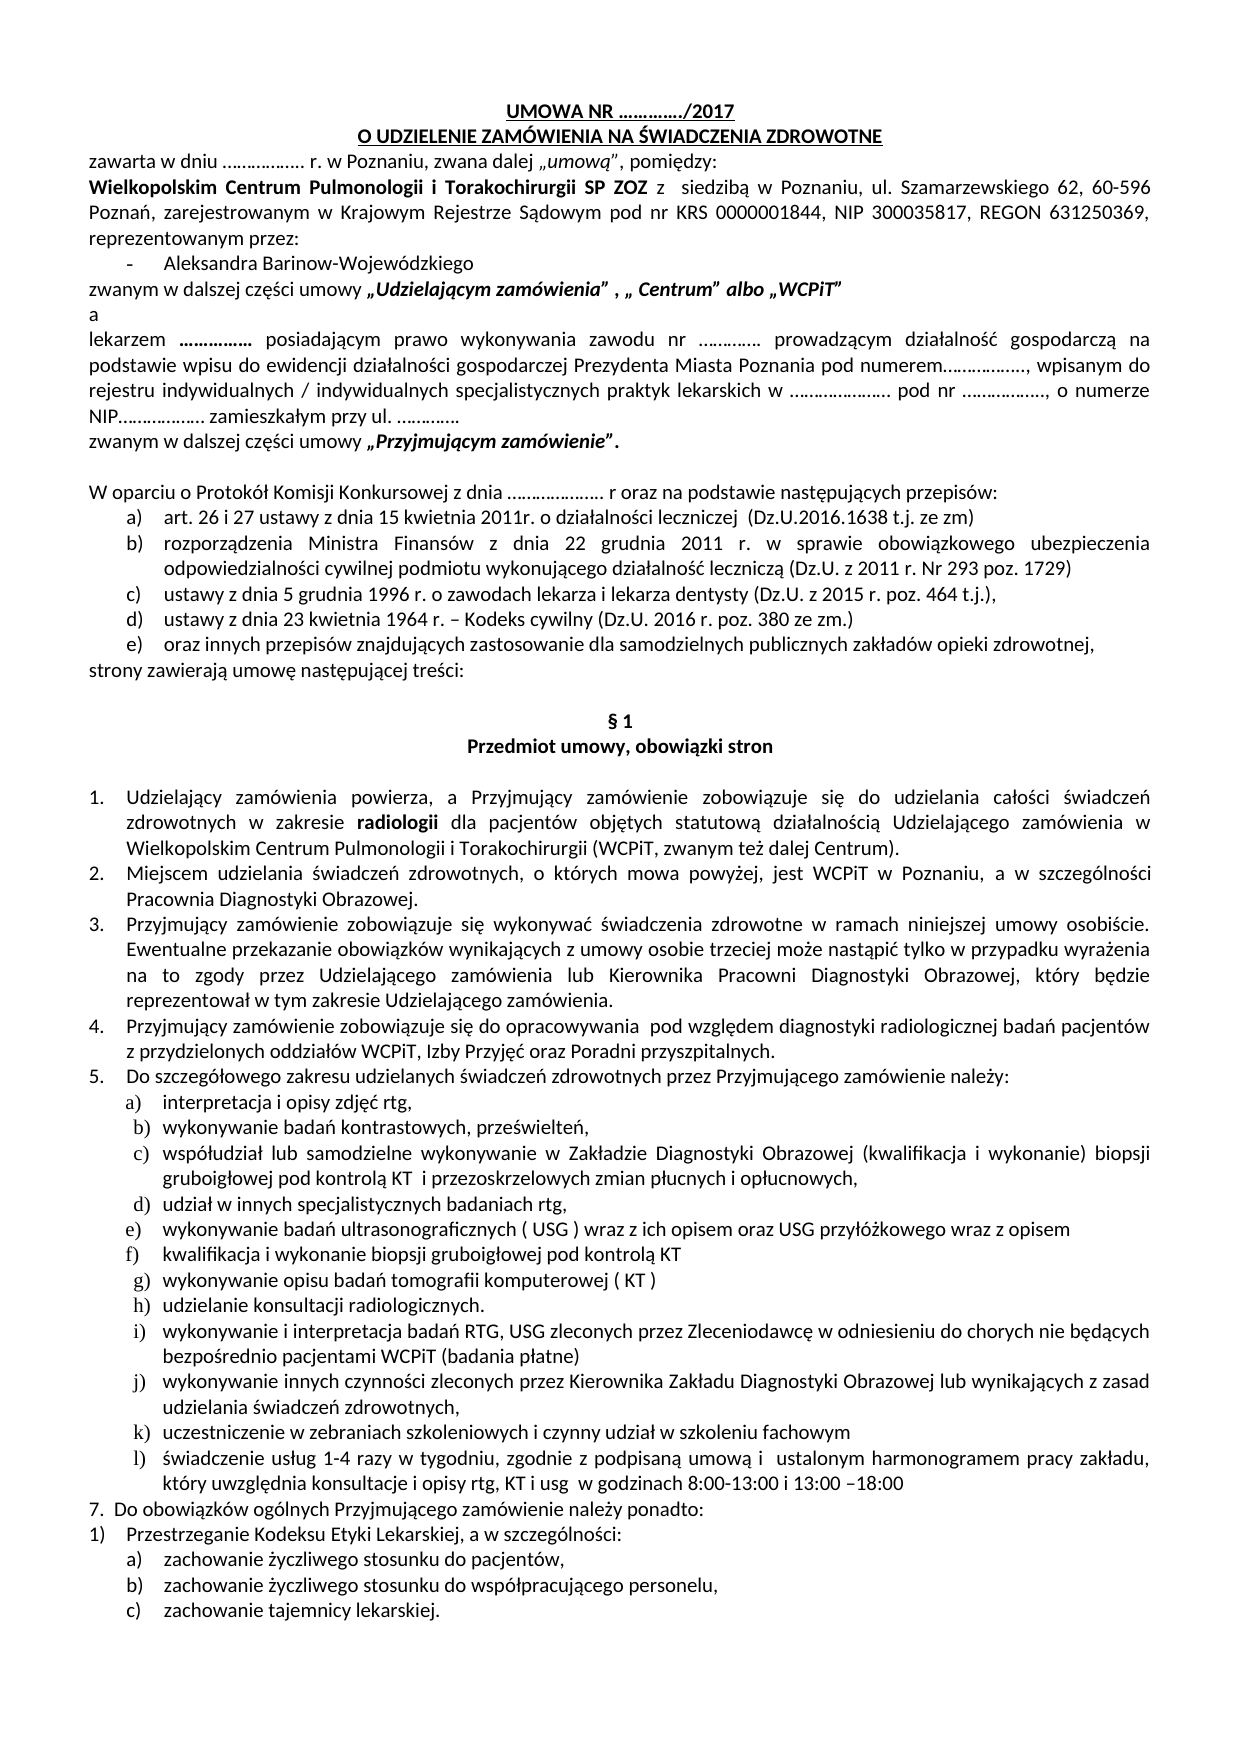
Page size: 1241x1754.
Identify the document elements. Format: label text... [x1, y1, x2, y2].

list ustawy z dnia 5 grudnia 1996 r. o zawodach lekarza i lekarza dentysty (Dz.U. z 2015 r. poz. 464 t.j.), [126, 581, 1152, 606]
list Przyjmujący zamówienie zobowiązuje się wykonywać świadczenia zdrowotne w ramach niniejszej umowy osobiście. Ewentualne przekazanie obowiązków wynikających z umowy osobie trzeciej może nastąpić tylko w przypadku wyrażenia na to zgody przez Udzielającego zamówienia lub Kierownika Pracowni Diagnostyki Obrazowej, który będzie reprezentował w tym zakresie Udzielającego zamówienia. [89, 911, 1152, 1013]
list kwalifikacja i wykonanie biopsji gruboigłowej pod kontrolą KT [118, 1242, 1152, 1267]
list rozporządzenia Ministra Finansów z dnia 22 grudnia 2011 r. w sprawie obowiązkowego ubezpieczenia odpowiedzialności cywilnej podmiotu wykonującego działalność leczniczą (Dz.U. z 2011 r. Nr 293 poz. 1729) [126, 530, 1152, 581]
list wykonywanie badań ultrasonograficznych ( USG ) wraz z ich opisem oraz USG przyłóżkowego wraz z opisem [118, 1216, 1152, 1242]
text zwanym w dalszej części umowy „Przyjmującym zamówienie”. [89, 428, 1152, 454]
text lekarzem …………… posiadającym prawo wykonywania zawodu nr …………. prowadzącym działalność gospodarczą na podstawie wpisu do ewidencji działalności gospodarczej Prezydenta Miasta Poznania pod numerem…………….., wpisanym do rejestru indywidualnych / indywidualnych specjalistycznych praktyk lekarskich w ………………… pod nr …………….., o numerze NIP……………… zamieszkałym przy ul. …………. [89, 327, 1152, 428]
text zwanym w dalszej części umowy „Udzielającym zamówienia” , „ Centrum” albo „WCPiT” [89, 276, 1152, 301]
subtitle O UDZIELENIE ZAMÓWIENIA NA ŚWIADCZENIA ZDROWOTNE [89, 123, 1152, 149]
list zachowanie tajemnicy lekarskiej. [126, 1597, 1152, 1623]
list Aleksandra Barinow-Wojewódzkiego [126, 250, 1152, 276]
list wykonywanie badań kontrastowych, prześwielteń, [133, 1114, 1152, 1140]
list uczestniczenie w zebraniach szkoleniowych i czynny udział w szkoleniu fachowym [133, 1419, 1152, 1445]
list udział w innych specjalistycznych badaniach rtg, [133, 1191, 1152, 1216]
text zawarta w dniu …………….. r. w Poznaniu, zwana dalej „umową”, pomiędzy: [89, 149, 1152, 174]
list Przestrzeganie Kodeksu Etyki Lekarskiej, a w szczególności: [89, 1521, 1152, 1547]
text § 1 [89, 708, 1152, 733]
list ustawy z dnia 23 kwietnia 1964 r. – Kodeks cywilny (Dz.U. 2016 r. poz. 380 ze zm.) [126, 606, 1152, 632]
title UMOWA NR …………./2017 [89, 98, 1152, 123]
text Wielkopolskim Centrum Pulmonologii i Torakochirurgii SP ZOZ z siedzibą w Poznaniu, ul. Szamarzewskiego 62, 60-596 Poznań, zarejestrowanym w Krajowym Rejestrze Sądowym pod nr KRS 0000001844, NIP 300035817, REGON 631250369, reprezentowanym przez: [89, 174, 1152, 250]
list wykonywanie innych czynności zleconych przez Kierownika Zakładu Diagnostyki Obrazowej lub wynikających z zasad udzielania świadczeń zdrowotnych, [133, 1369, 1152, 1419]
list Udzielający zamówienia powierza, a Przyjmujący zamówienie zobowiązuje się do udzielania całości świadczeń zdrowotnych w zakresie radiologii dla pacjentów objętych statutową działalnością Udzielającego zamówienia w Wielkopolskim Centrum Pulmonologii i Torakochirurgii (WCPiT, zwanym też dalej Centrum). [89, 784, 1152, 860]
list zachowanie życzliwego stosunku do pacjentów, [126, 1547, 1152, 1572]
list interpretacja i opisy zdjęć rtg, [118, 1089, 1152, 1114]
list wykonywanie i interpretacja badań RTG, USG zleconych przez Zleceniodawcę w odniesieniu do chorych nie będących bezpośrednio pacjentami WCPiT (badania płatne) [133, 1318, 1152, 1369]
list wykonywanie opisu badań tomografii komputerowej ( KT ) [133, 1267, 1152, 1292]
list współudział lub samodzielne wykonywanie w Zakładzie Diagnostyki Obrazowej (kwalifikacja i wykonanie) biopsji gruboigłowej pod kontrolą KT i przezoskrzelowych zmian płucnych i opłucnowych, [133, 1140, 1152, 1191]
text W oparciu o Protokół Komisji Konkursowej z dnia ……………….. r oraz na podstawie następujących przepisów: [89, 479, 1152, 504]
text a [89, 301, 1152, 327]
list Przyjmujący zamówienie zobowiązuje się do opracowywania pod względem diagnostyki radiologicznej badań pacjentów z przydzielonych oddziałów WCPiT, Izby Przyjęć oraz Poradni przyszpitalnych. [89, 1013, 1152, 1064]
subtitle 7. Do obowiązków ogólnych Przyjmującego zamówienie należy ponadto: [89, 1496, 1152, 1521]
list udzielanie konsultacji radiologicznych. [133, 1292, 1152, 1318]
list świadczenie usług 1-4 razy w tygodniu, zgodnie z podpisaną umową i ustalonym harmonogramem pracy zakładu, który uwzględnia konsultacje i opisy rtg, KT i usg w godzinach 8:00-13:00 i 13:00 –18:00 [133, 1445, 1152, 1496]
text strony zawierają umowę następującej treści: [89, 657, 1152, 682]
subtitle Przedmiot umowy, obowiązki stron [89, 733, 1152, 759]
list art. 26 i 27 ustawy z dnia 15 kwietnia 2011r. o działalności leczniczej (Dz.U.2016.1638 t.j. ze zm) [126, 504, 1152, 530]
list zachowanie życzliwego stosunku do współpracującego personelu, [126, 1572, 1152, 1597]
list Do szczegółowego zakresu udzielanych świadczeń zdrowotnych przez Przyjmującego zamówienie należy: [89, 1064, 1152, 1089]
list oraz innych przepisów znajdujących zastosowanie dla samodzielnych publicznych zakładów opieki zdrowotnej, [126, 632, 1152, 657]
list Miejscem udzielania świadczeń zdrowotnych, o których mowa powyżej, jest WCPiT w Poznaniu, a w szczególności Pracownia Diagnostyki Obrazowej. [89, 860, 1152, 911]
